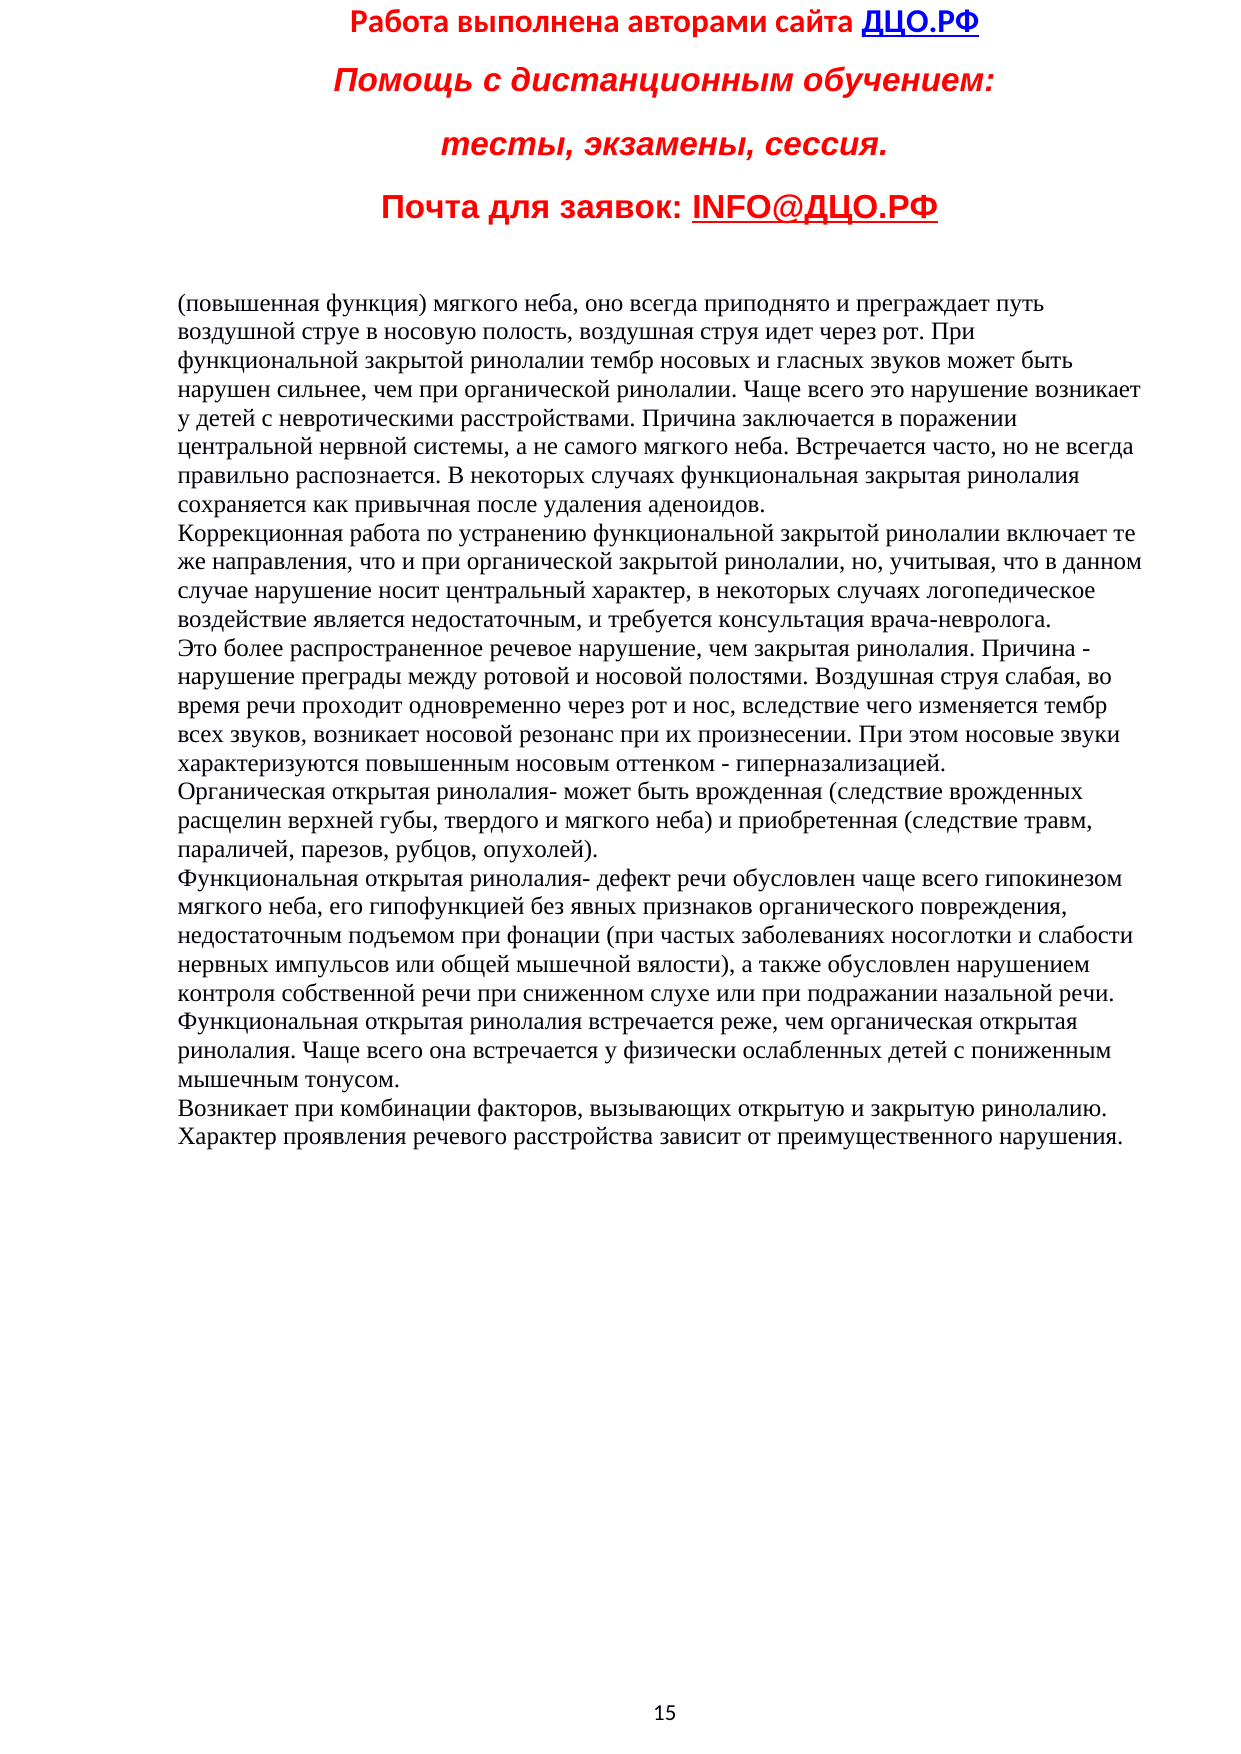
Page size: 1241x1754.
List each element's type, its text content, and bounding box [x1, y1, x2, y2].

text Коррекционная работа по устранению функциональной закрытой ринолалии включает те же направления, что и при органической закрытой ринолалии, но, учитывая, что в данном случае нарушение носит центральный характер, в некоторых случаях логопедическое воздействие является недостаточным, и требуется консультация врача-невролога. [177, 518, 1152, 633]
text Функциональная открытая ринолалия- дефект речи обусловлен чаще всего гипокинезом мягкого неба, его гипофункцией без явных признаков органического повреждения, недостаточным подъемом при фонации (при частых заболеваниях носоглотки и слабости нервных импульсов или общей мышечной вялости), а также обусловлен нарушением контроля собственной речи при сниженном слухе или при подражании назальной речи. Функциональная открытая ринолалия встречается реже, чем органическая открытая ринолалия. Чаще всего она встречается у физически ослабленных детей с пониженным мышечным тонусом. [177, 863, 1152, 1093]
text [177, 288, 1152, 518]
text Возникает при комбинации факторов, вызывающих открытую и закрытую ринолалию. Характер проявления речевого расстройства зависит от преимущественного нарушения. [177, 1093, 1152, 1150]
text Это более распространенное речевое нарушение, чем закрытая ринолалия. Причина - нарушение преграды между ротовой и носовой полостями. Воздушная струя слабая, во время речи проходит одновременно через рот и нос, вследствие чего изменяется тембр всех звуков, возникает носовой резонанс при их произнесении. При этом носовые звуки характеризуются повышенным носовым оттенком - гиперназализацией. [177, 633, 1152, 776]
text Органическая открытая ринолалия- может быть врожденная (следствие врожденных расщелин верхней губы, твердого и мягкого неба) и приобретенная (следствие травм, параличей, парезов, рубцов, опухолей). [177, 776, 1152, 863]
